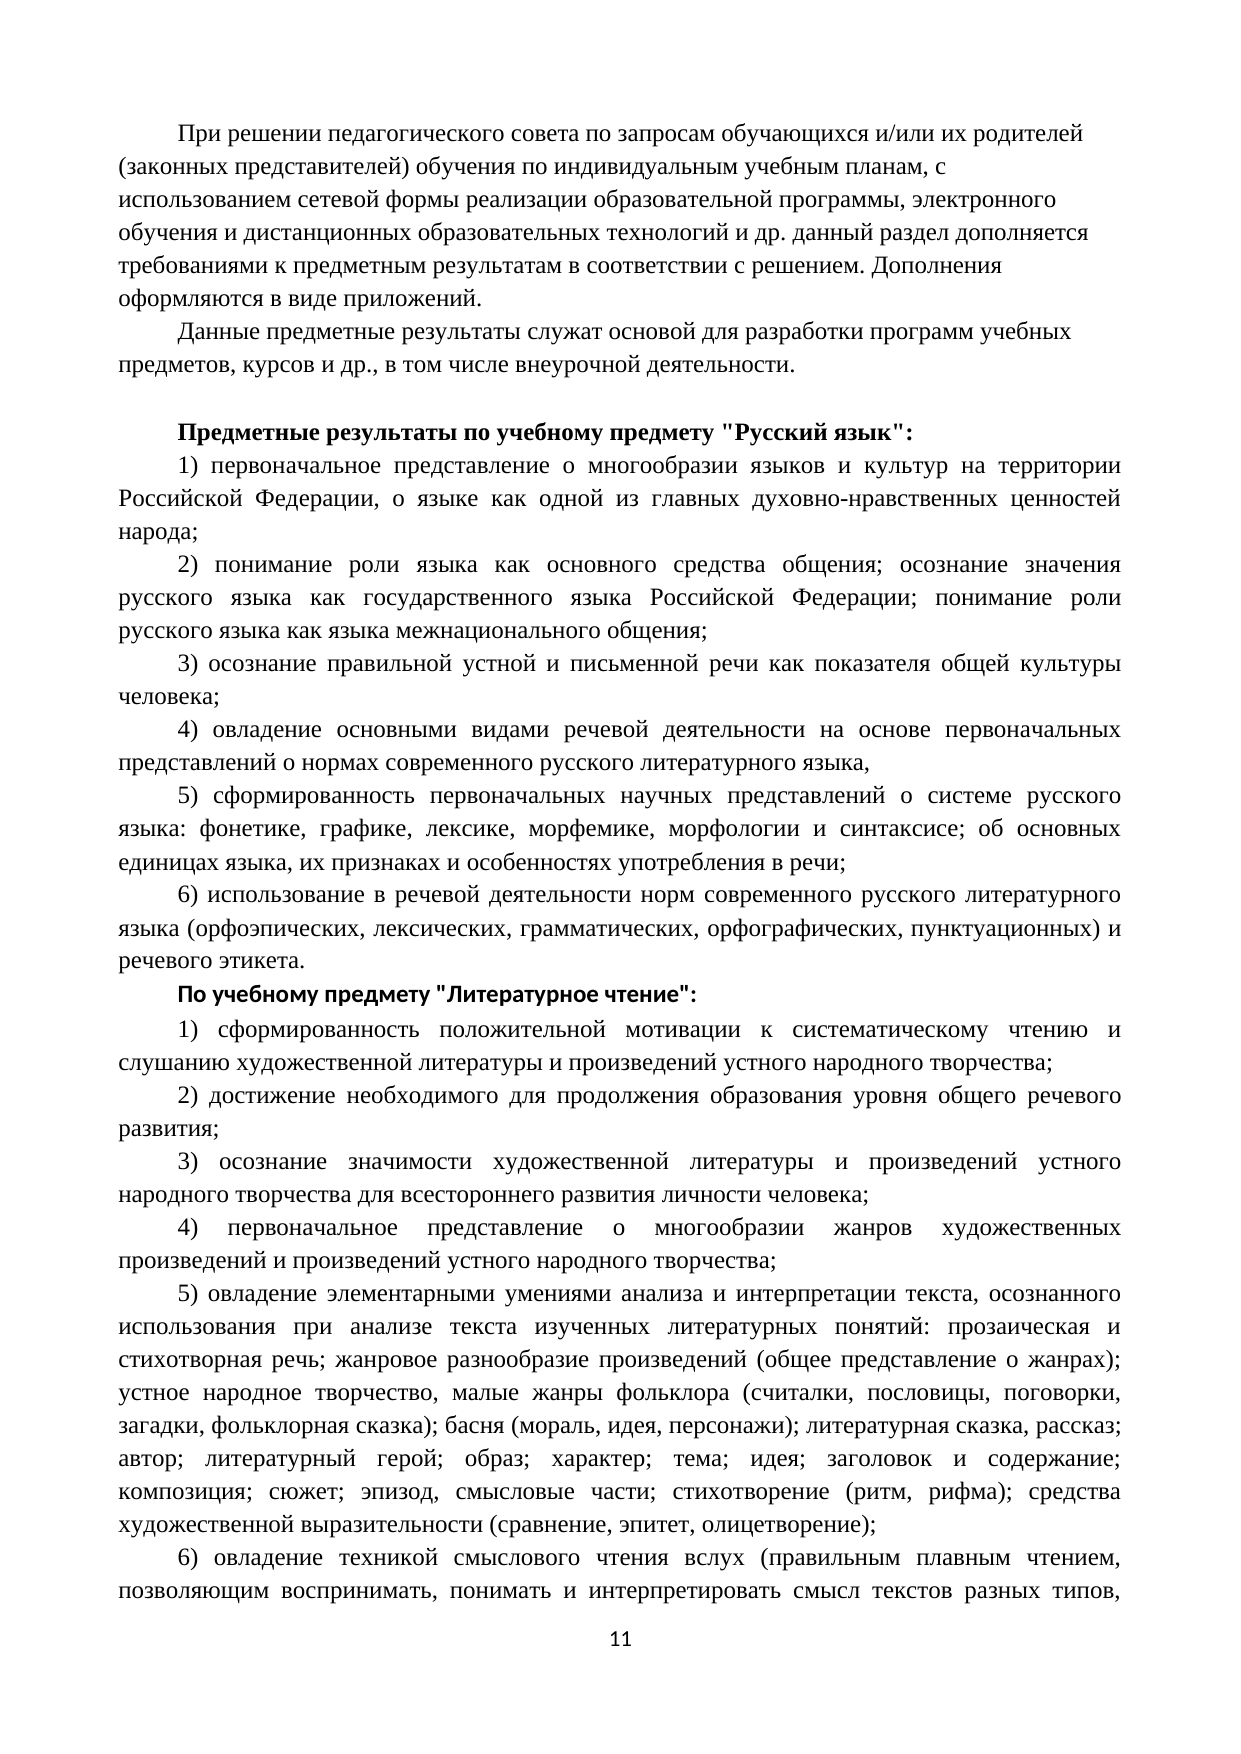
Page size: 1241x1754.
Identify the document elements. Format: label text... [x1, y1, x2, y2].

text 5) сформированность первоначальных научных представлений о системе русского языка: фонетике, графике, лексике, морфемике, морфологии и синтаксисе; об основных единицах языка, их признаках и особенностях употребления в речи; [118, 781, 1122, 875]
text По учебному предмету "Литературное чтение": [118, 979, 1122, 1009]
text 6) использование в речевой деятельности норм современного русского литературного языка (орфоэпических, лексических, грамматических, орфографических, пунктуационных) и речевого этикета. [118, 879, 1122, 974]
text 4) овладение основными видами речевой деятельности на основе первоначальных представлений о нормах современного русского литературного языка, [118, 714, 1122, 776]
text 2) достижение необходимого для продолжения образования уровня общего речевого развития; [118, 1080, 1122, 1141]
text Предметные результаты по учебному предмету "Русский язык": [118, 417, 1122, 446]
text 3) осознание правильной устной и письменной речи как показателя общей культуры человека; [118, 648, 1122, 710]
text Данные предметные результаты служат основой для разработки программ учебных предметов, курсов и др., в том числе внеурочной деятельности. [118, 316, 1122, 378]
text 1) сформированность положительной мотивации к систематическому чтению и слушанию художественной литературы и произведений устного народного творчества; [118, 1014, 1122, 1075]
text 5) овладение элементарными умениями анализа и интерпретации текста, осознанного использования при анализе текста изученных литературных понятий: прозаическая и стихотворная речь; жанровое разнообразие произведений (общее представление о жанрах); устное народное творчество, малые жанры фольклора (считалки, пословицы, поговорки, загадки, фольклорная сказка); басня (мораль, идея, персонажи); литературная сказка, рассказ; автор; литературный герой; образ; характер; тема; идея; заголовок и содержание; композиция; сюжет; эпизод, смысловые части; стихотворение (ритм, рифма); средства художественной выразительности (сравнение, эпитет, олицетворение); [118, 1278, 1122, 1538]
text 3) осознание значимости художественной литературы и произведений устного народного творчества для всестороннего развития личности человека; [118, 1146, 1122, 1207]
text 1) первоначальное представление о многообразии языков и культур на территории Российской Федерации, о языке как одной из главных духовно-нравственных ценностей народа; [118, 450, 1122, 545]
text 4) первоначальное представление о многообразии жанров художественных произведений и произведений устного народного творчества; [118, 1212, 1122, 1273]
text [118, 1542, 1122, 1604]
text При решении педагогического совета по запросам обучающихся и/или их родителей (законных представителей) обучения по индивидуальным учебным планам, с использованием сетевой формы реализации образовательной программы, электронного обучения и дистанционных образовательных технологий и др. данный раздел дополняется требованиями к предметным результатам в соответствии с решением. Дополнения оформляются в виде приложений. [118, 118, 1122, 312]
text 2) понимание роли языка как основного средства общения; осознание значения русского языка как государственного языка Российской Федерации; понимание роли русского языка как языка межнационального общения; [118, 549, 1122, 644]
